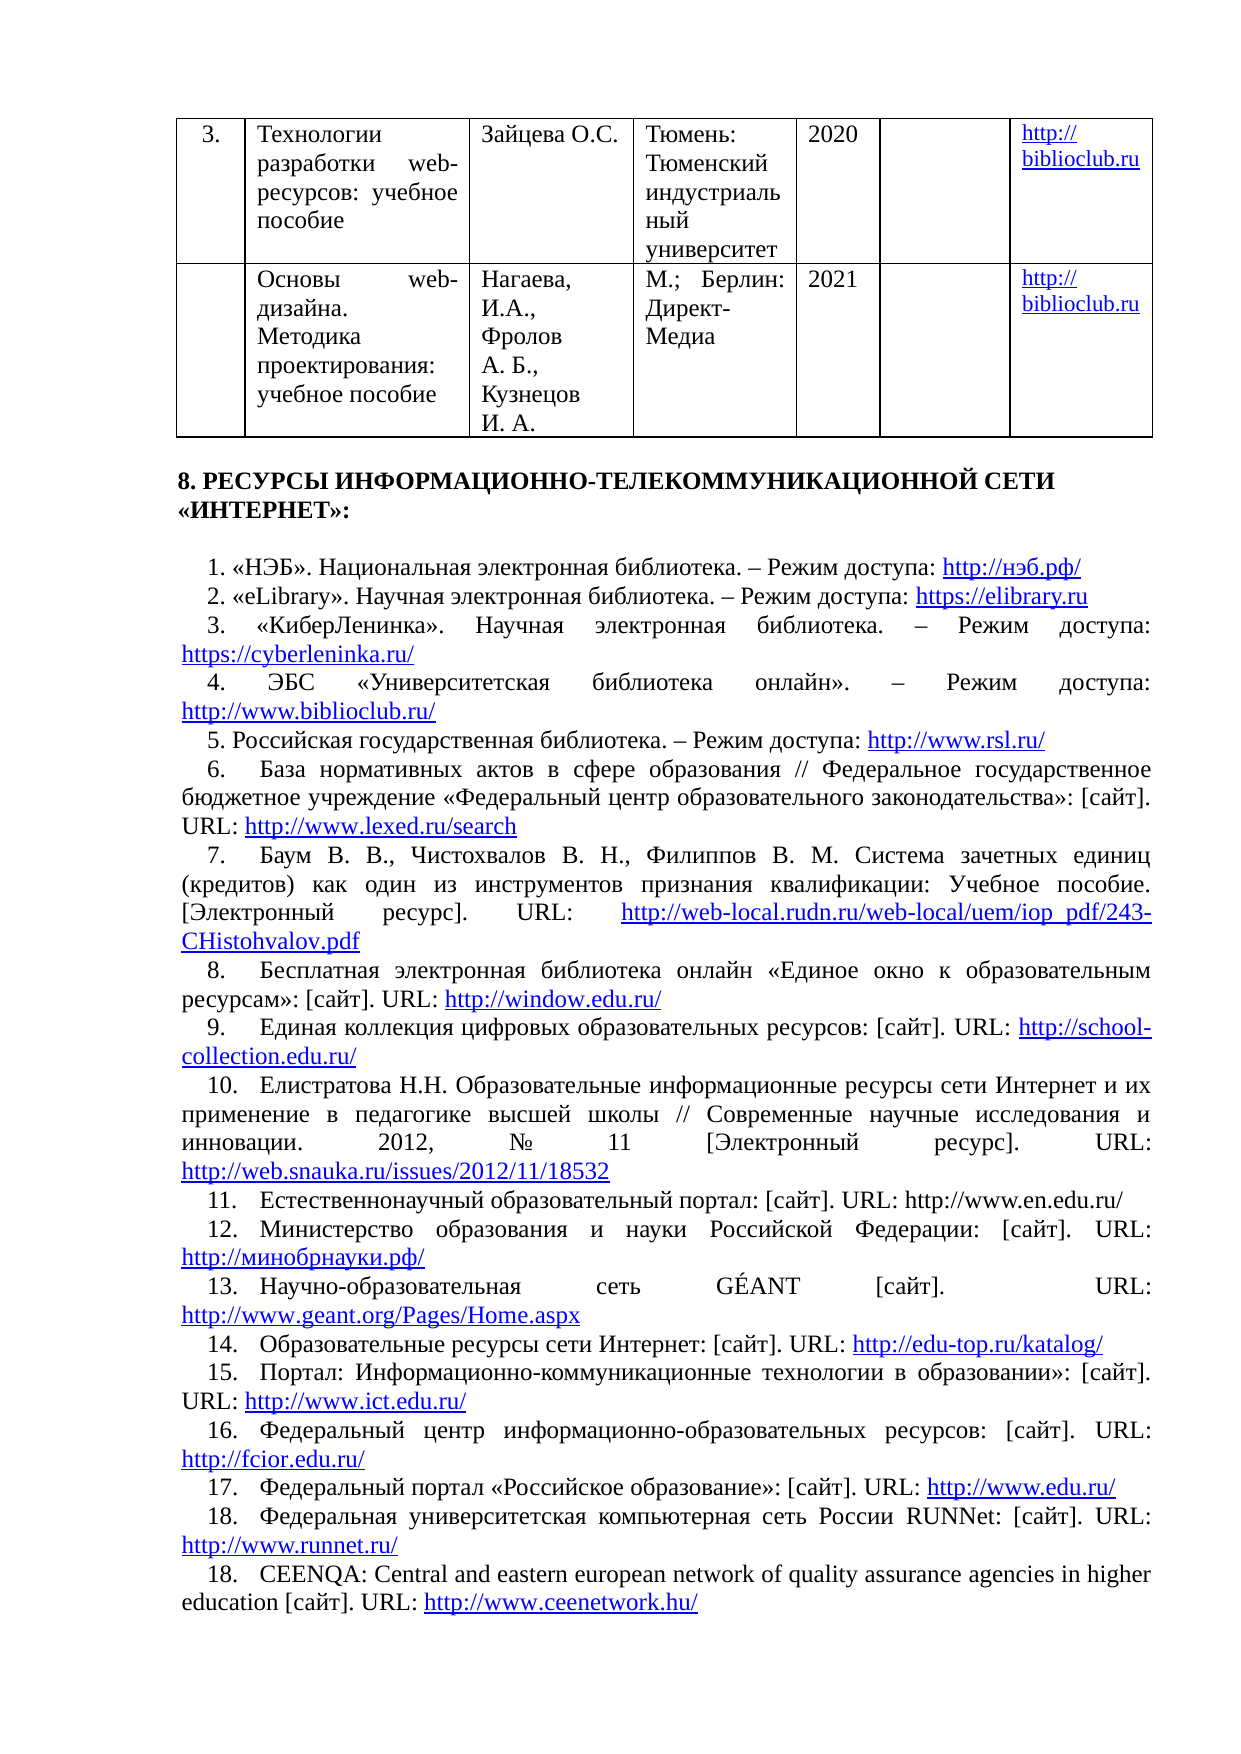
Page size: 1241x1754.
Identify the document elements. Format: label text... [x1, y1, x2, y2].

text 18. CEENQA: Central and eastern european network of quality assurance agencies in higher education [сайт]. URL: http://www.ceenetwork.hu/ [181, 1559, 1152, 1616]
text 3. «КиберЛенинка». Научная электронная библиотека. – Режим доступа: https://cyberleninka.ru/ [181, 610, 1152, 667]
text 17. Федеральный портал «Российское образование»: [сайт]. URL: http://www.edu.ru/ [181, 1472, 1152, 1501]
text 12. Министерство образования и науки Российской Федерации: [сайт]. URL: http://минобрнауки.рф/ [181, 1214, 1152, 1271]
table_cell Нагаева, И.А., Фролов А. Б., Кузнецов И. А. [470, 264, 633, 436]
table_cell Зайцева О.С. [470, 119, 633, 263]
text 11. Естественнонаучный образовательный портал: [сайт]. URL: http://www.en.edu.ru/ [181, 1185, 1152, 1214]
text 10. Елистратова Н.Н. Образовательные информационные ресурсы сети Интернет и их применение в педагогике высшей школы // Современные научные исследования и инновации. 2012, № 11 [Электронный ресурс]. URL: http://web.snauka.ru/issues/2012/11/18532 [181, 1070, 1152, 1185]
table_cell 2021 [797, 264, 879, 436]
text 7. Баум В. В., Чистохвалов В. Н., Филиппов В. М. Система зачетных единиц (кредитов) как один из инструментов признания квалификации: Учебное пособие. [Электронный ресурс]. URL: http://web-local.rudn.ru/web-local/uem/iop_pdf/243-CHistohvalov.pdf [181, 840, 1152, 955]
table_cell [881, 264, 1009, 436]
text 8. Бесплатная электронная библиотека онлайн «Единое окно к образовательным ресурсам»: [сайт]. URL: http://window.edu.ru/ [181, 955, 1152, 1012]
text 13. Научно-образовательная сеть GÉANT [сайт]. URL: http://www.geant.org/Pages/Home.aspx [181, 1271, 1152, 1329]
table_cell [1011, 119, 1152, 263]
table_cell 3. [177, 119, 244, 263]
table_cell [177, 264, 244, 436]
table_cell Основы web-дизайна. Методика проектирования: учебное пособие [246, 264, 469, 436]
text 16. Федеральный центр информационно-образовательных ресурсов: [сайт]. URL: http://fcior.edu.ru/ [181, 1415, 1152, 1472]
table_cell [881, 119, 1009, 263]
text 4. ЭБС «Университетская библиотека онлайн». – Режим доступа: http://www.biblioclub.ru/ [181, 667, 1152, 725]
text 2. «eLibrary». Научная электронная библиотека. – Режим доступа: https://elibrary.ru [181, 581, 1152, 610]
table_cell 2020 [797, 119, 879, 263]
table_cell М.; Берлин: Директ-Медиа [634, 264, 796, 436]
table_cell Технологии разработки web-ресурсов: учебное пособие [246, 119, 469, 263]
text 1. «НЭБ». Национальная электронная библиотека. – Режим доступа: http://нэб.рф/ [181, 552, 1152, 581]
text 6. База нормативных актов в сфере образования // Федеральное государственное бюджетное учреждение «Федеральный центр образовательного законодательства»: [сайт]. URL: http://www.lexed.ru/search [181, 754, 1152, 840]
text 15. Портал: Информационно-коммуникационные технологии в образовании»: [сайт]. URL: http://www.ict.edu.ru/ [181, 1357, 1152, 1415]
table_cell http://biblioclub.ru [1011, 264, 1152, 436]
text 18. Федеральная университетская компьютерная сеть России RUNNet: [сайт]. URL: http://www.runnet.ru/ [181, 1501, 1152, 1559]
table_cell Тюмень: Тюменский индустриальный университет [634, 119, 796, 263]
text 5. Российская государственная библиотека. – Режим доступа: http://www.rsl.ru/ [181, 725, 1152, 754]
text 14. Образовательные ресурсы сети Интернет: [сайт]. URL: http://edu-top.ru/katalog/ [181, 1329, 1152, 1357]
text 8. Ресурсы информационно-телекоммуникационной сети «Интернет»: [177, 466, 1152, 524]
text 9. Единая коллекция цифровых образовательных ресурсов: [сайт]. URL: http://school-collection.edu.ru/ [181, 1012, 1152, 1070]
